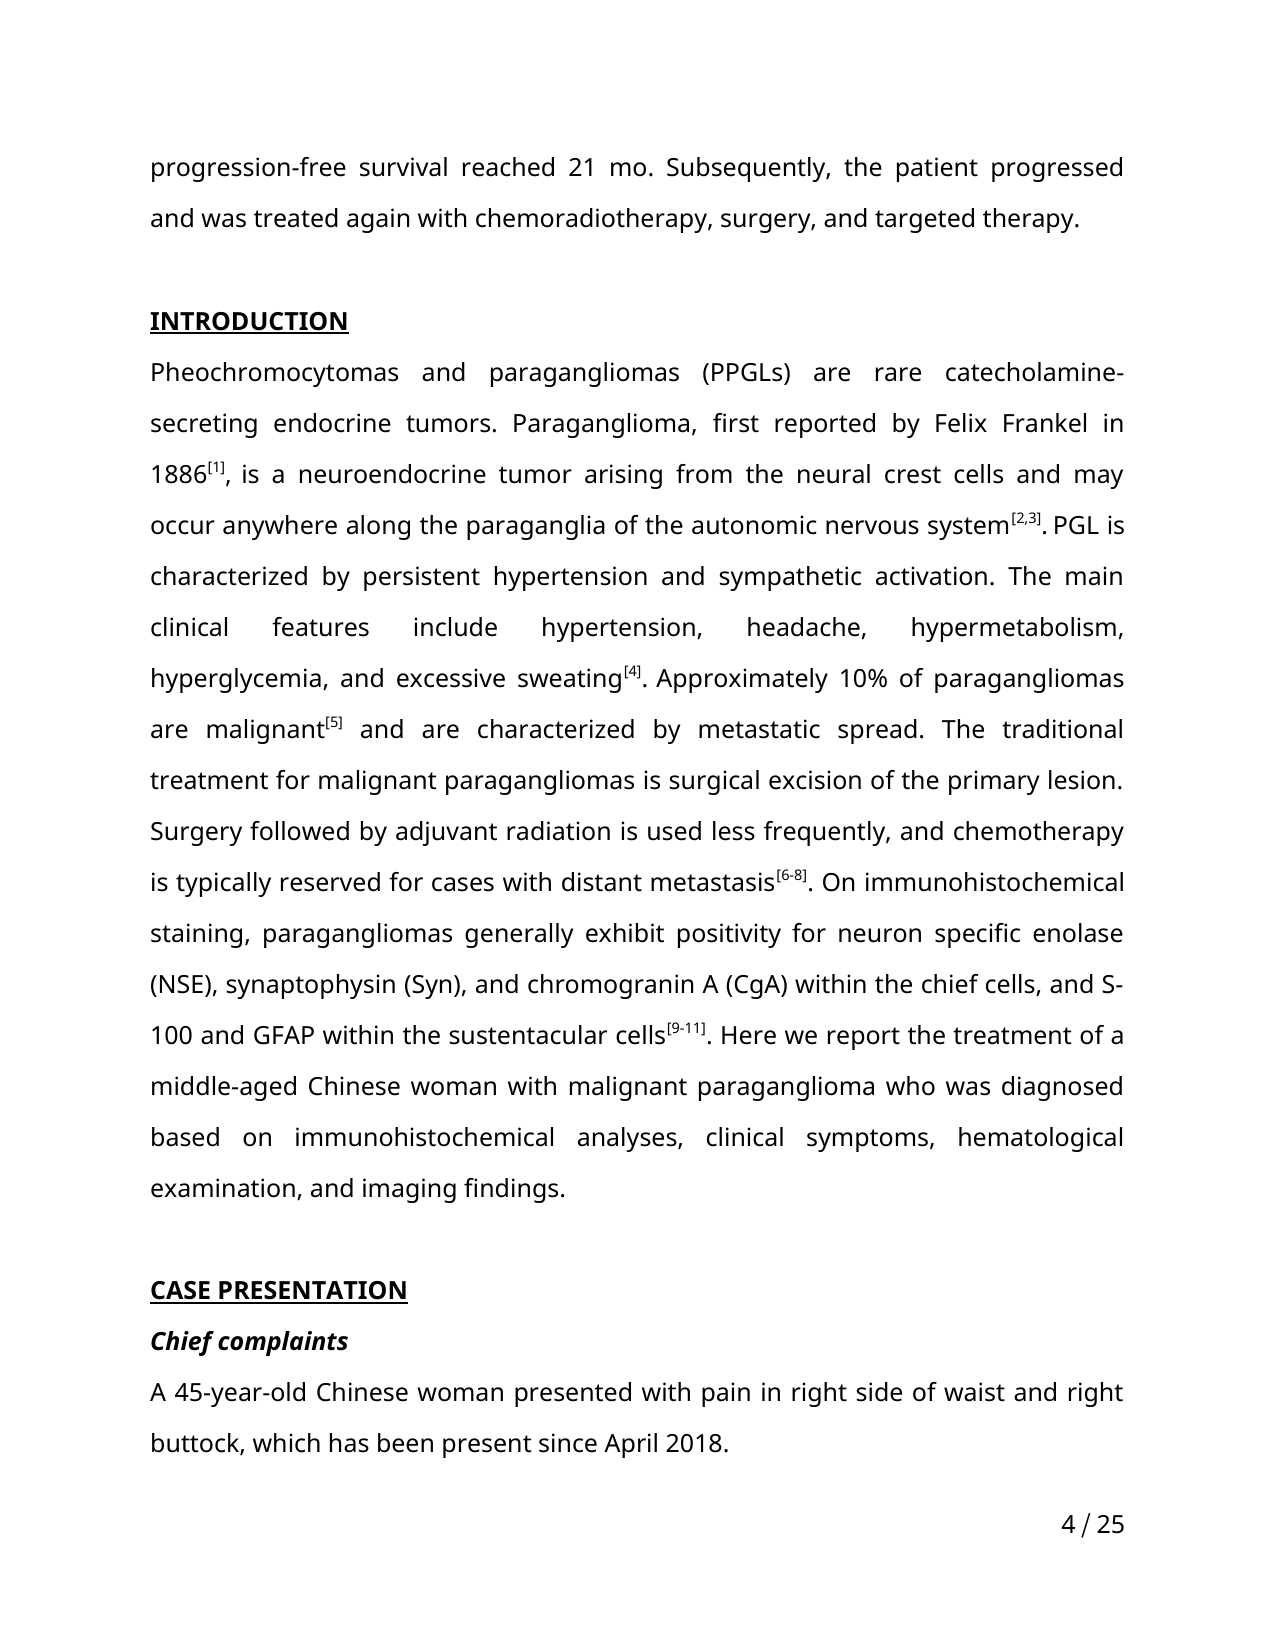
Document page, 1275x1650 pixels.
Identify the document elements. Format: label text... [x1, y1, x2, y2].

text A 45-year-old Chinese woman presented with pain in right side of waist and right buttock, which has been present since April 2018. [150, 1375, 1125, 1460]
text CASE PRESENTATION [150, 1273, 1125, 1307]
text INTRODUCTION [150, 303, 1125, 337]
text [150, 150, 1125, 235]
text Chief complaints [150, 1324, 1125, 1358]
text Pheochromocytomas and paragangliomas (PPGLs) are rare catecholamine-secreting endocrine tumors. Paraganglioma, ﬁrst reported by Felix Frankel in 1886[1], is a neuroendocrine tumor arising from the neural crest cells and may occur anywhere along the paraganglia of the autonomic nervous system[2,3]. PGL is characterized by persistent hypertension and sympathetic activation. The main clinical features include hypertension, headache, hypermetabolism, hyperglycemia, and excessive sweating[4]. Approximately 10% of paragangliomas are malignant[5] and are characterized by metastatic spread. The traditional treatment for malignant paragangliomas is surgical excision of the primary lesion. Surgery followed by adjuvant radiation is used less frequently, and chemotherapy is typically reserved for cases with distant metastasis[6-8]. On immunohistochemical staining, paragangliomas generally exhibit positivity for neuron specific enolase (NSE), synaptophysin (Syn), and chromogranin A (CgA) within the chief cells, and S-100 and GFAP within the sustentacular cells[9-11]. Here we report the treatment of a middle-aged Chinese woman with malignant paraganglioma who was diagnosed based on immunohistochemical analyses, clinical symptoms, hematological examination, and imaging findings. [150, 354, 1125, 1205]
